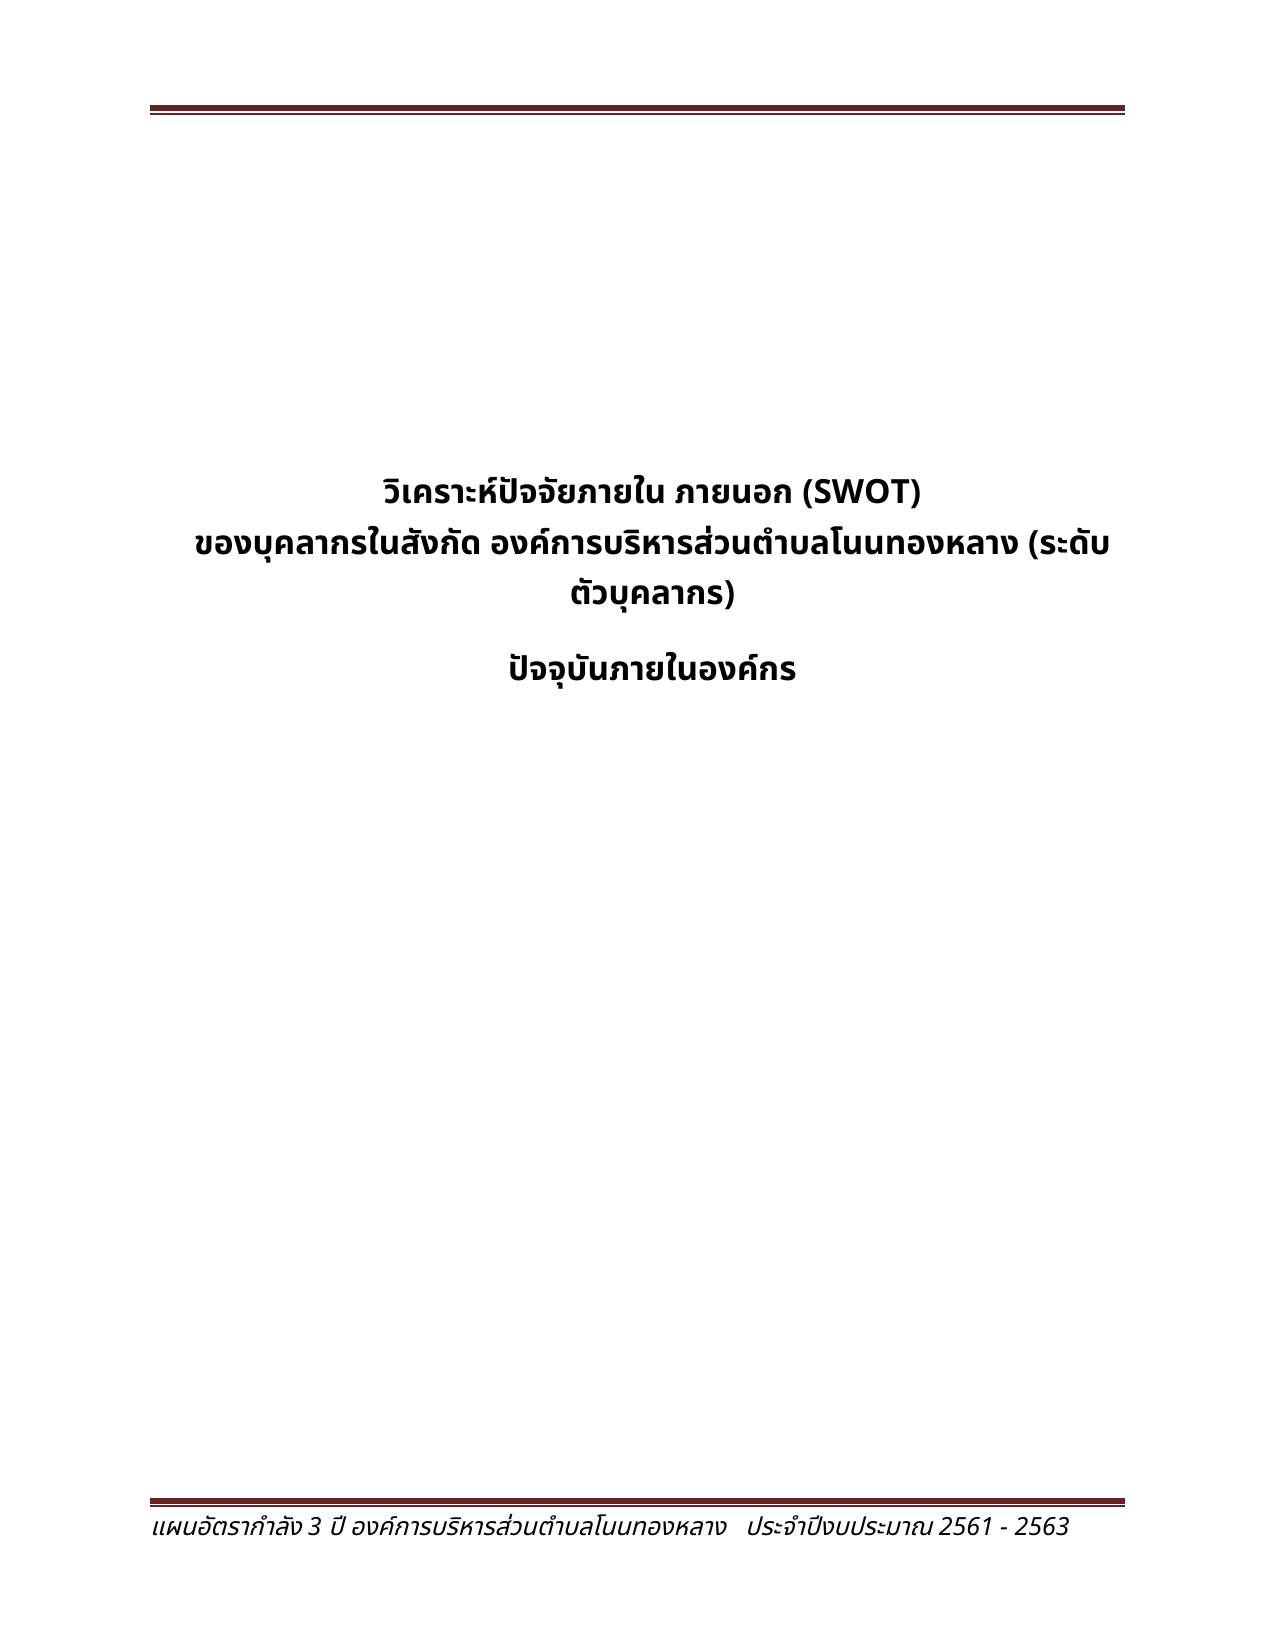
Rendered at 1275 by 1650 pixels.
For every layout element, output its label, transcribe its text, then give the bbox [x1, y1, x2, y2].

text ปัจจุบันภายในองค์กร [179, 645, 1125, 695]
text ของบุคลากรในสังกัด องค์การบริหารส่วนตำบลโนนทองหลาง (ระดับตัวบุคลากร) [179, 518, 1125, 620]
text วิเคราะห์ปัจจัยภายใน ภายนอก (SWOT) [179, 468, 1125, 518]
